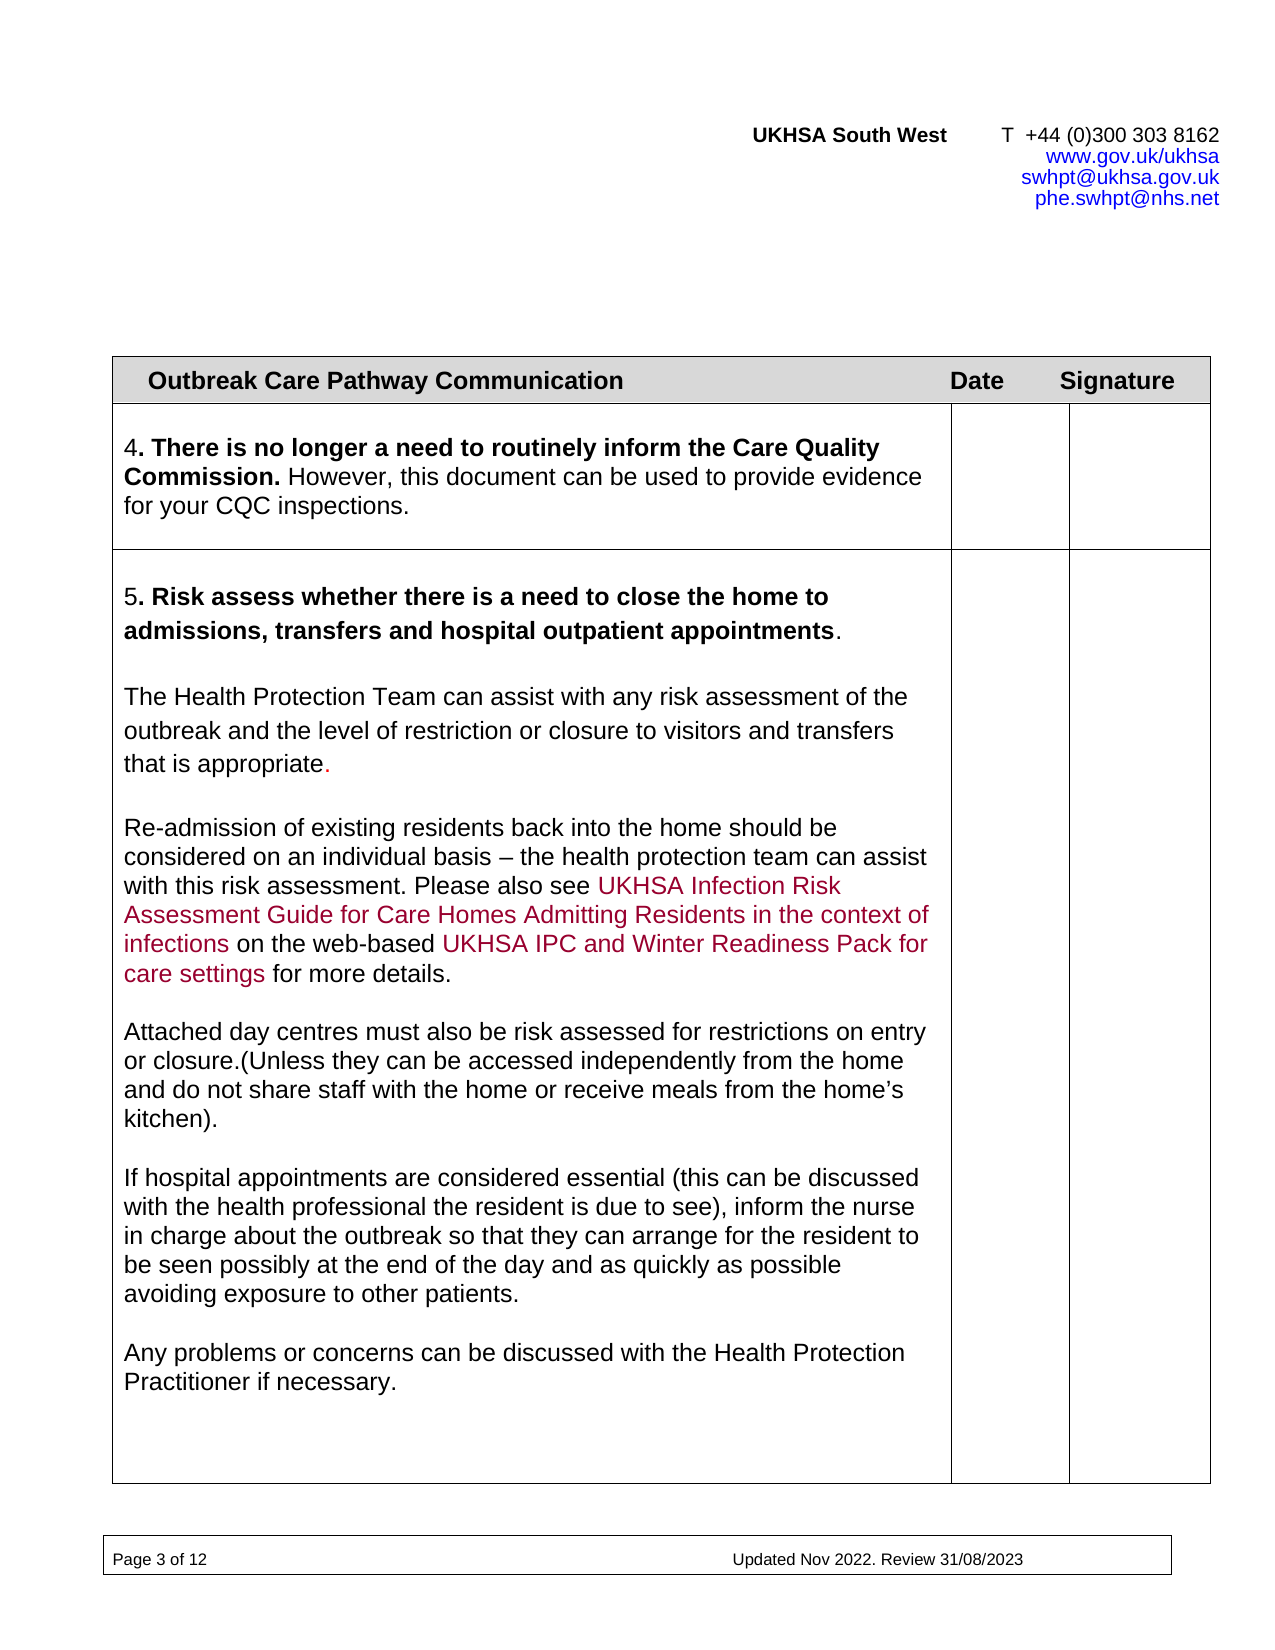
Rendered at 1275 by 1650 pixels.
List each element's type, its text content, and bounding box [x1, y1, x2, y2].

table_cell [952, 404, 1069, 549]
table_cell [952, 550, 1069, 1483]
table_cell 5. Risk assess whether there is a need to close the home to admissions, transfers and hospital outpatient appointments. The Health Protection Team can assist with any risk assessment of the outbreak and the level of restriction or closure to visitors and transfers that is appropriate. Re-admission of existing residents back into the home should be considered on an individual basis – the health protection team can assist with this risk assessment. Please also see UKHSA Infection Risk Assessment Guide for Care Homes Admitting Residents in the context of infections on the web-based UKHSA IPC and Winter Readiness Pack for care settings for more details. Attached day centres must also be risk assessed for restrictions on entry or closure.(Unless they can be accessed independently from the home and do not share staff with the home or receive meals from the home’s kitchen). If hospital appointments are considered essential (this can be discussed with the health professional the resident is due to see), inform the nurse in charge about the outbreak so that they can arrange for the resident to be seen possibly at the end of the day and as quickly as possible avoiding exposure to other patients. Any problems or concerns can be discussed with the Health Protection Practitioner if necessary. [113, 550, 951, 1483]
table_cell 4. There is no longer a need to routinely inform the Care Quality Commission. However, this document can be used to provide evidence for your CQC inspections. [113, 404, 951, 549]
table_cell [1070, 404, 1210, 549]
table_header Outbreak Care Pathway Communication Date Signature [113, 357, 1210, 402]
table_cell [1070, 550, 1210, 1483]
